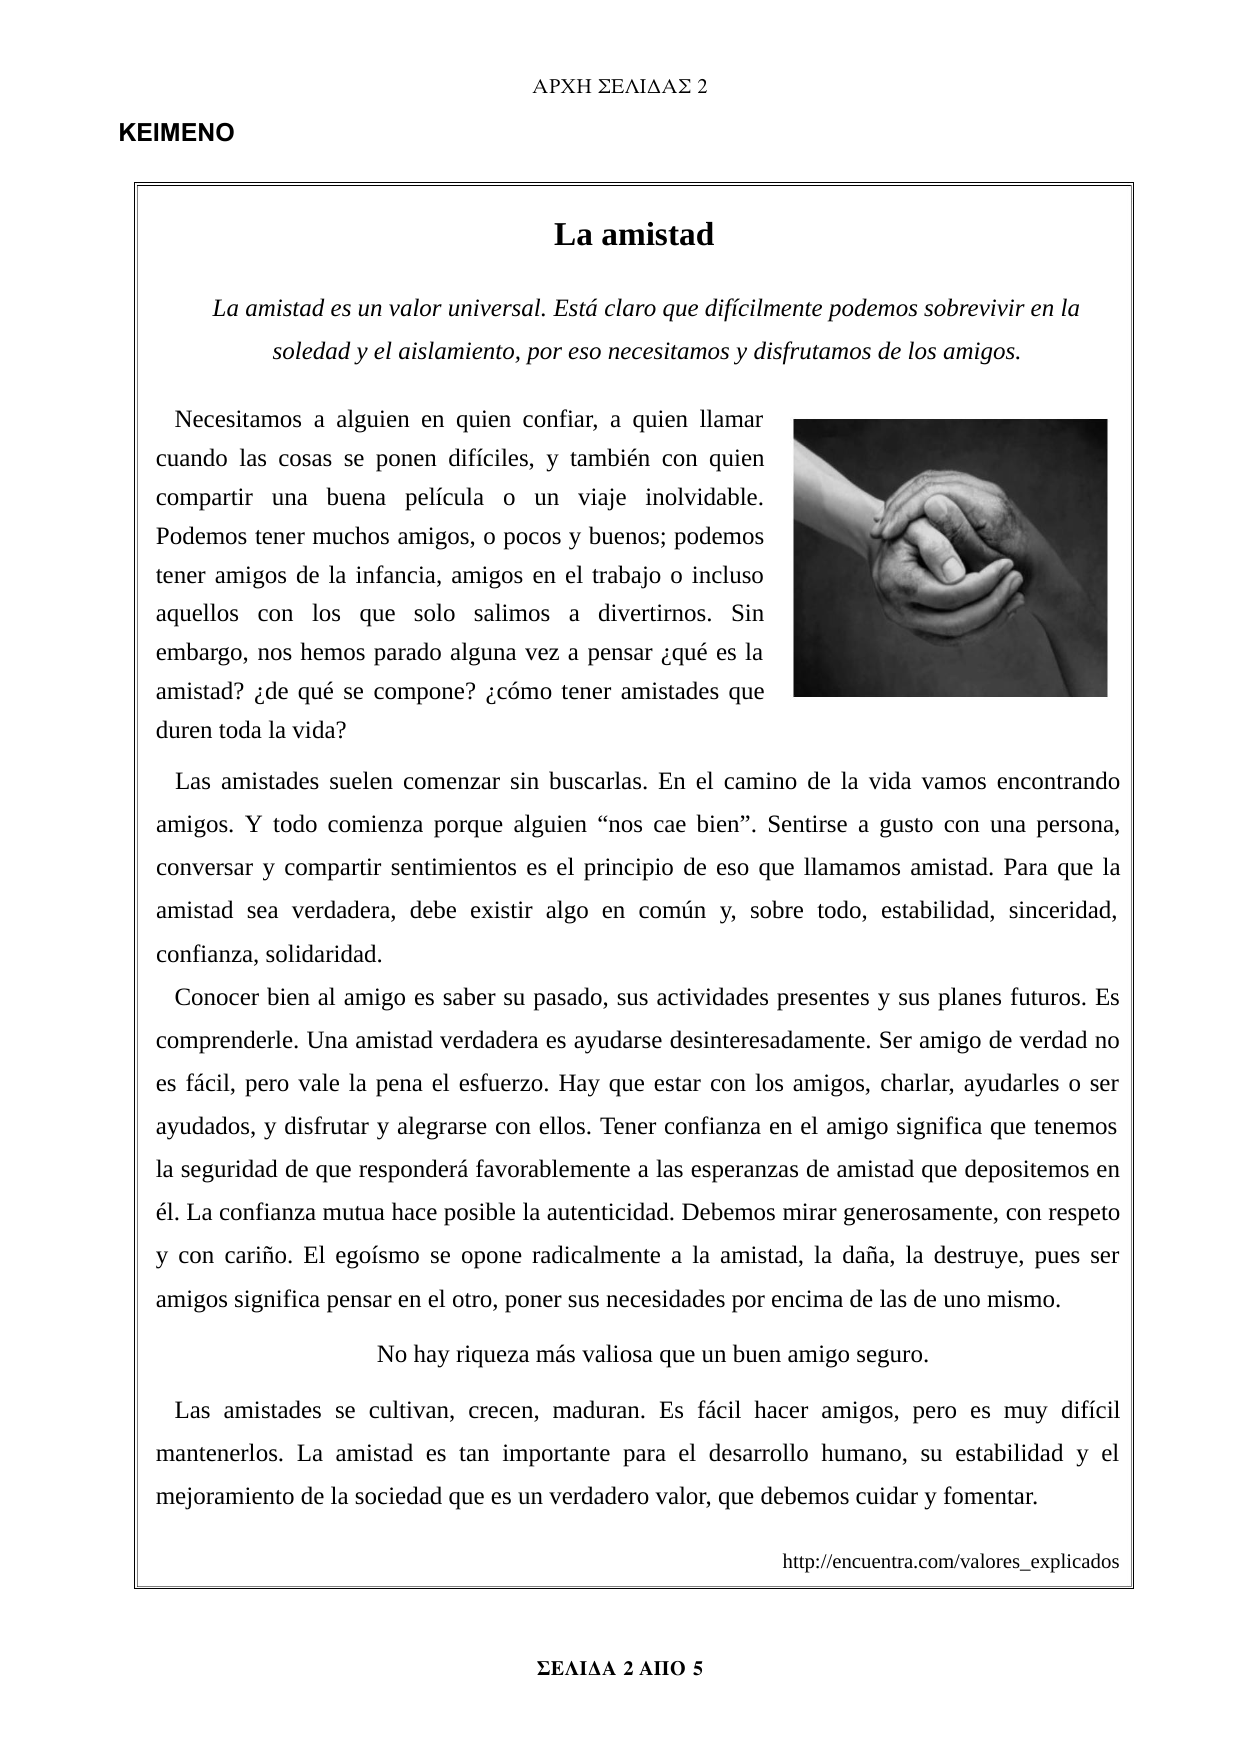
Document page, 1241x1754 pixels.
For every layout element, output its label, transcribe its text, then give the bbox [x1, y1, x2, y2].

text amigos. Y todo comienza porque alguien “nos cae bien”. Sentirse a gusto con una persona, [156, 811, 1145, 838]
text ∆ [647, 74, 662, 98]
text Las amistades se cultivan, crecen, maduran. Es fácil hacer amigos, pero es muy difícil [174, 1396, 1145, 1424]
text ΣΕΛΙ∆Α 2 ΑΠΟ 5 [537, 1656, 728, 1680]
text ΚΕΙΜΕΝΟ [118, 119, 260, 147]
text Α [532, 74, 549, 98]
text No hay riqueza más valiosa que un buen amigo seguro. [377, 1341, 954, 1368]
text Χ [561, 74, 577, 98]
text Σ [598, 74, 611, 98]
text él. La confianza mutua hace posible la autenticidad. Debemos mirar generosamente, con respeto [156, 1199, 1145, 1226]
text Conocer bien al amigo es saber su pasado, sus actividades presentes y sus planes futuros. Es [174, 983, 1145, 1011]
text Necesitamos a alguien en quien confiar, a quien llamar [174, 406, 789, 433]
text y con cariño. El egoísmo se opone radicalmente a la amistad, la daña, la destruye, pues ser [156, 1242, 1145, 1269]
text tener amigos de la infancia, amigos en el trabajo o incluso [156, 561, 789, 589]
text amistad? ¿de qué se compone? ¿cómo tener amistades que [156, 677, 789, 705]
text Α [662, 74, 678, 98]
text la seguridad de que responderá favorablemente a las esperanzas de amistad que depositemos en [156, 1156, 1145, 1183]
text embargo, nos hemos parado alguna vez a pensar ¿qué es la [156, 638, 789, 666]
text Podemos tener muchos amigos, o pocos y buenos; podemos [156, 522, 789, 550]
text confianza, solidaridad. [156, 940, 1145, 968]
text mejoramiento de la sociedad que es un verdadero valor, que debemos cuidar y fomentar. [156, 1482, 1145, 1510]
text Ε [611, 74, 625, 98]
text amigos significa pensar en el otro, poner sus necesidades por encima de las de uno mismo. [156, 1285, 1145, 1313]
text compartir una buena película o un viaje inolvidable. [156, 483, 789, 511]
text es fácil, pero vale la pena el esfuerzo. Hay que estar con los amigos, charlar, ayudarles o ser [156, 1069, 1145, 1097]
text comprenderle. Una amistad verdadera es ayudarse desinteresadamente. Ser amigo de verdad no [156, 1026, 1145, 1054]
text La amistad es un valor universal. Está claro que difícilmente podemos sobrevivir en la [212, 294, 1107, 322]
text ayudados, y disfrutar y alegrarse con ellos. Tener confianza en el amigo significa que tenemos [156, 1112, 1145, 1140]
text La amistad [554, 215, 739, 252]
text Σ [678, 74, 697, 98]
text 2 [697, 74, 733, 98]
text conversar y compartir sentimientos es el principio de eso que llamamos amistad. Para que la [156, 854, 1145, 881]
text Λ [625, 74, 640, 98]
text Η [577, 74, 598, 98]
text Las amistades suelen comenzar sin buscarlas. En el camino de la vida vamos encontrando [175, 767, 1145, 795]
text http://encuentra.com/valores_explicados [782, 1550, 1145, 1573]
text aquellos con los que solo salimos a divertirnos. Sin [156, 600, 789, 627]
text duren toda la vida? [156, 716, 789, 744]
text soledad y el aislamiento, por eso necesitamos y disfrutamos de los amigos. [272, 338, 1107, 365]
text amistad sea verdadera, debe existir algo en común y, sobre todo, estabilidad, sinceridad, [156, 897, 1145, 924]
picture [135, 183, 1133, 1588]
text cuando las cosas se ponen difíciles, y también con quien [156, 444, 789, 472]
text mantenerlos. La amistad es tan importante para el desarrollo humano, su estabilidad y el [156, 1439, 1145, 1467]
